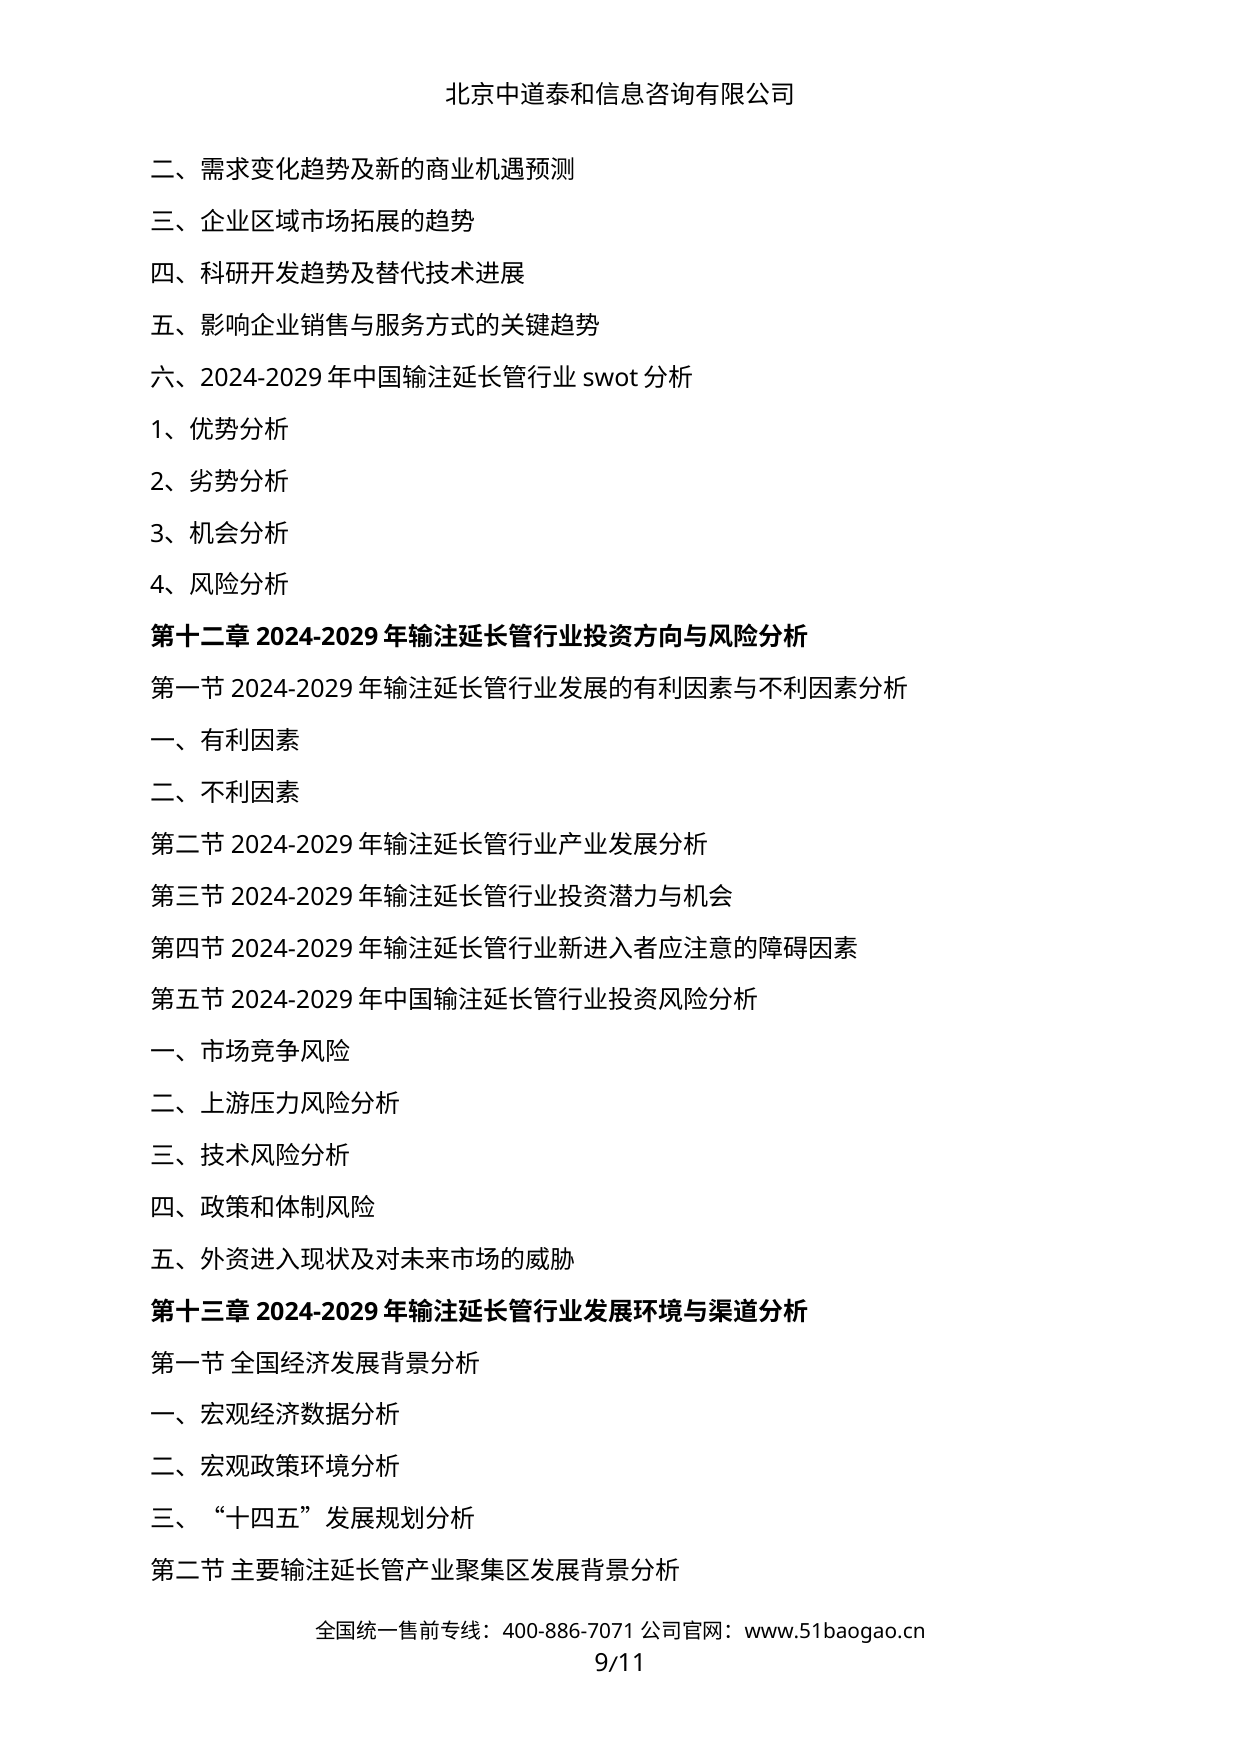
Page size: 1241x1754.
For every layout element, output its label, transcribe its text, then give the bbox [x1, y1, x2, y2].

text 3、机会分析 [150, 513, 1090, 549]
text 1、优势分析 [150, 409, 1090, 446]
text 第五节 2024-2029年中国输注延长管行业投资风险分析 [150, 980, 1090, 1016]
text 一、有利因素 [150, 721, 1090, 757]
text 三、企业区域市场拓展的趋势 [150, 202, 1090, 238]
text 四、政策和体制风险 [150, 1187, 1090, 1224]
text 四、科研开发趋势及替代技术进展 [150, 254, 1090, 290]
text 五、影响企业销售与服务方式的关键趋势 [150, 306, 1090, 342]
text 第十三章 2024-2029年输注延长管行业发展环境与渠道分析 [150, 1291, 1090, 1327]
text 第二节 主要输注延长管产业聚集区发展背景分析 [150, 1551, 1090, 1587]
text 五、外资进入现状及对未来市场的威胁 [150, 1239, 1090, 1276]
text 二、宏观政策环境分析 [150, 1447, 1090, 1483]
text 第十二章 2024-2029年输注延长管行业投资方向与风险分析 [150, 617, 1090, 653]
text 第一节 全国经济发展背景分析 [150, 1343, 1090, 1379]
text 4、风险分析 [150, 565, 1090, 601]
text 第三节 2024-2029年输注延长管行业投资潜力与机会 [150, 876, 1090, 912]
text 二、不利因素 [150, 772, 1090, 809]
text 第一节 2024-2029年输注延长管行业发展的有利因素与不利因素分析 [150, 669, 1090, 705]
text 第四节 2024-2029年输注延长管行业新进入者应注意的障碍因素 [150, 928, 1090, 964]
text 2、劣势分析 [150, 461, 1090, 497]
text 一、宏观经济数据分析 [150, 1395, 1090, 1431]
text 六、2024-2029年中国输注延长管行业swot分析 [150, 357, 1090, 394]
text 一、市场竞争风险 [150, 1032, 1090, 1068]
text 二、需求变化趋势及新的商业机遇预测 [150, 150, 1090, 186]
text 三、“十四五”发展规划分析 [150, 1499, 1090, 1535]
text 二、上游压力风险分析 [150, 1084, 1090, 1120]
text 三、技术风险分析 [150, 1136, 1090, 1172]
text 第二节 2024-2029年输注延长管行业产业发展分析 [150, 824, 1090, 861]
